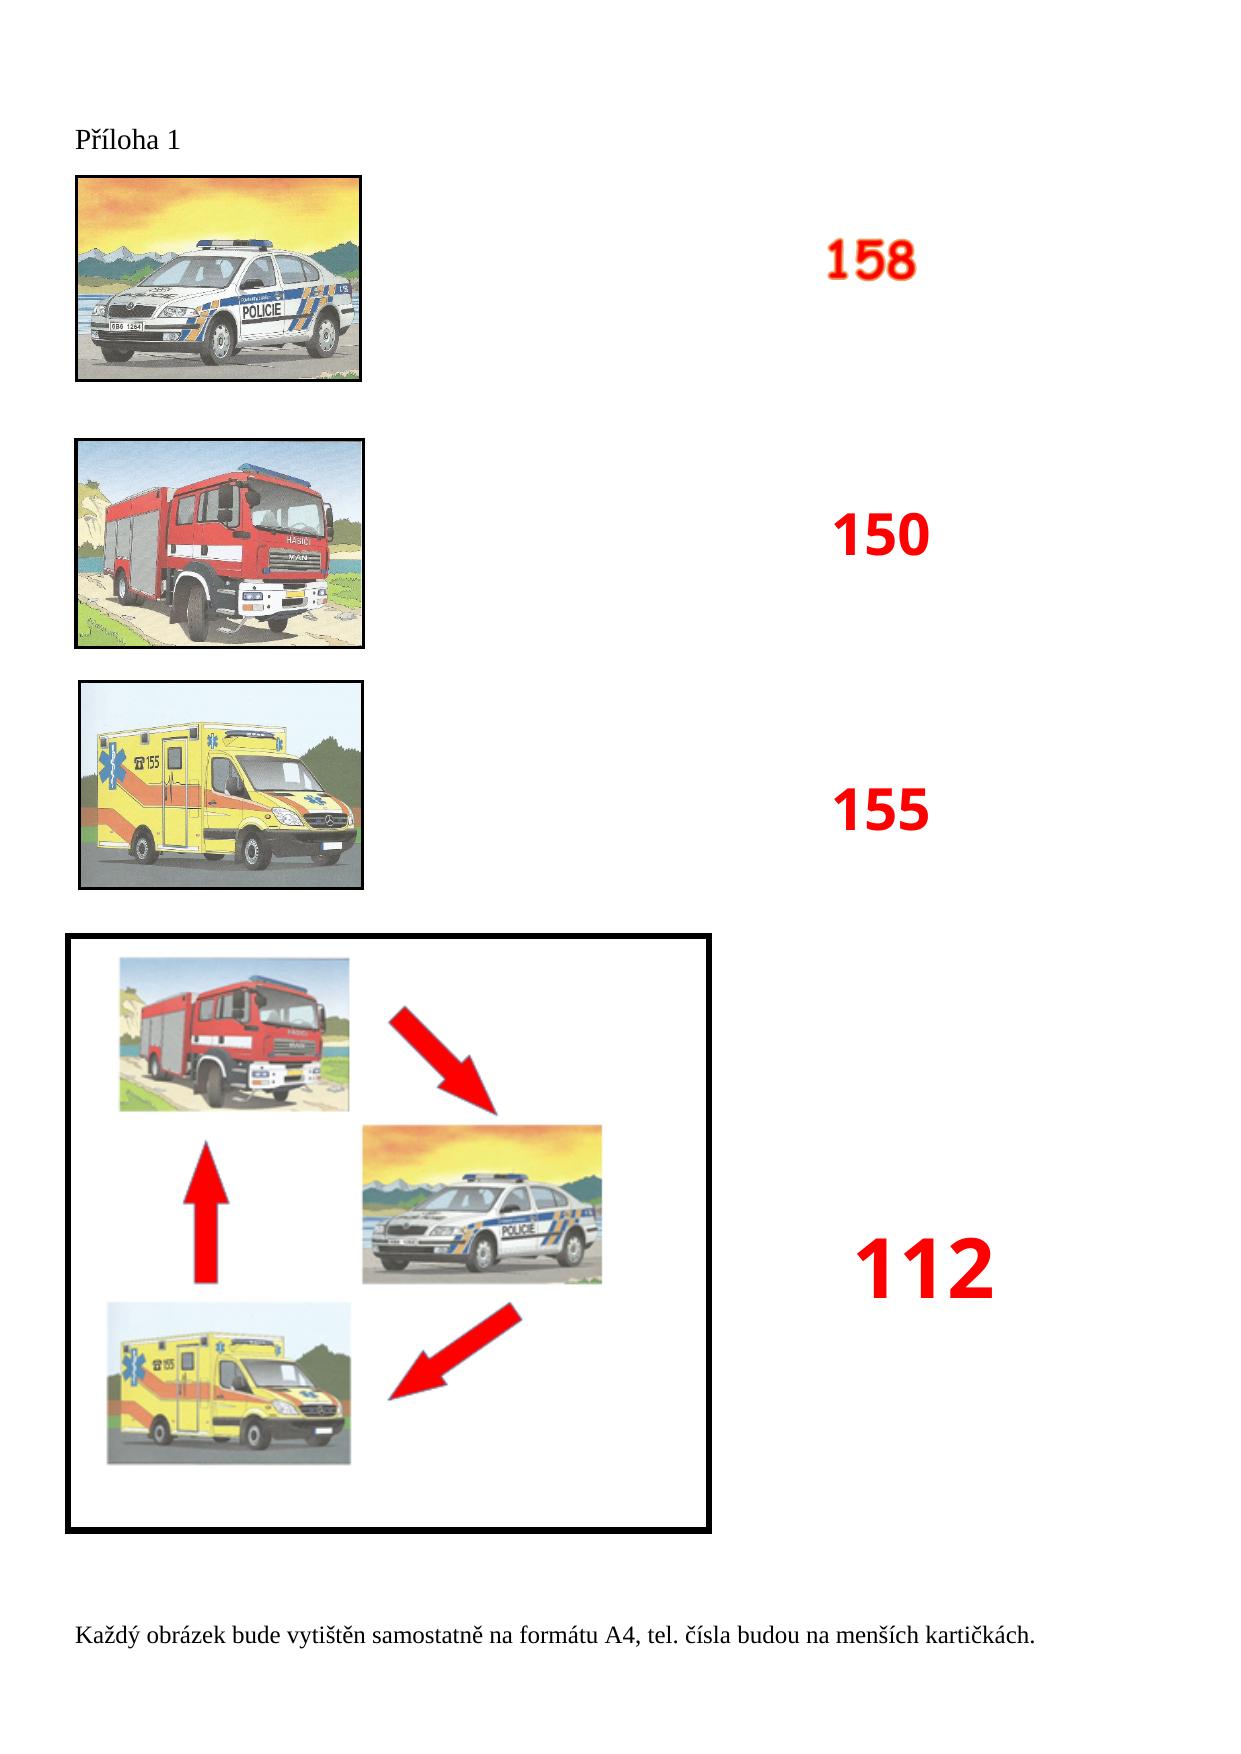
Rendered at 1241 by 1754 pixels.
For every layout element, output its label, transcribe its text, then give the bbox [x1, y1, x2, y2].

picture [81, 683, 361, 887]
text Příloha 1 [75, 122, 1165, 155]
picture [78, 178, 359, 379]
picture [71, 939, 706, 1527]
picture [78, 441, 362, 646]
picture [666, 218, 1074, 297]
text Každý obrázek bude vytištěn samostatně na formátu A4, tel. čísla budou na menších kartičkách. [75, 1620, 1165, 1648]
